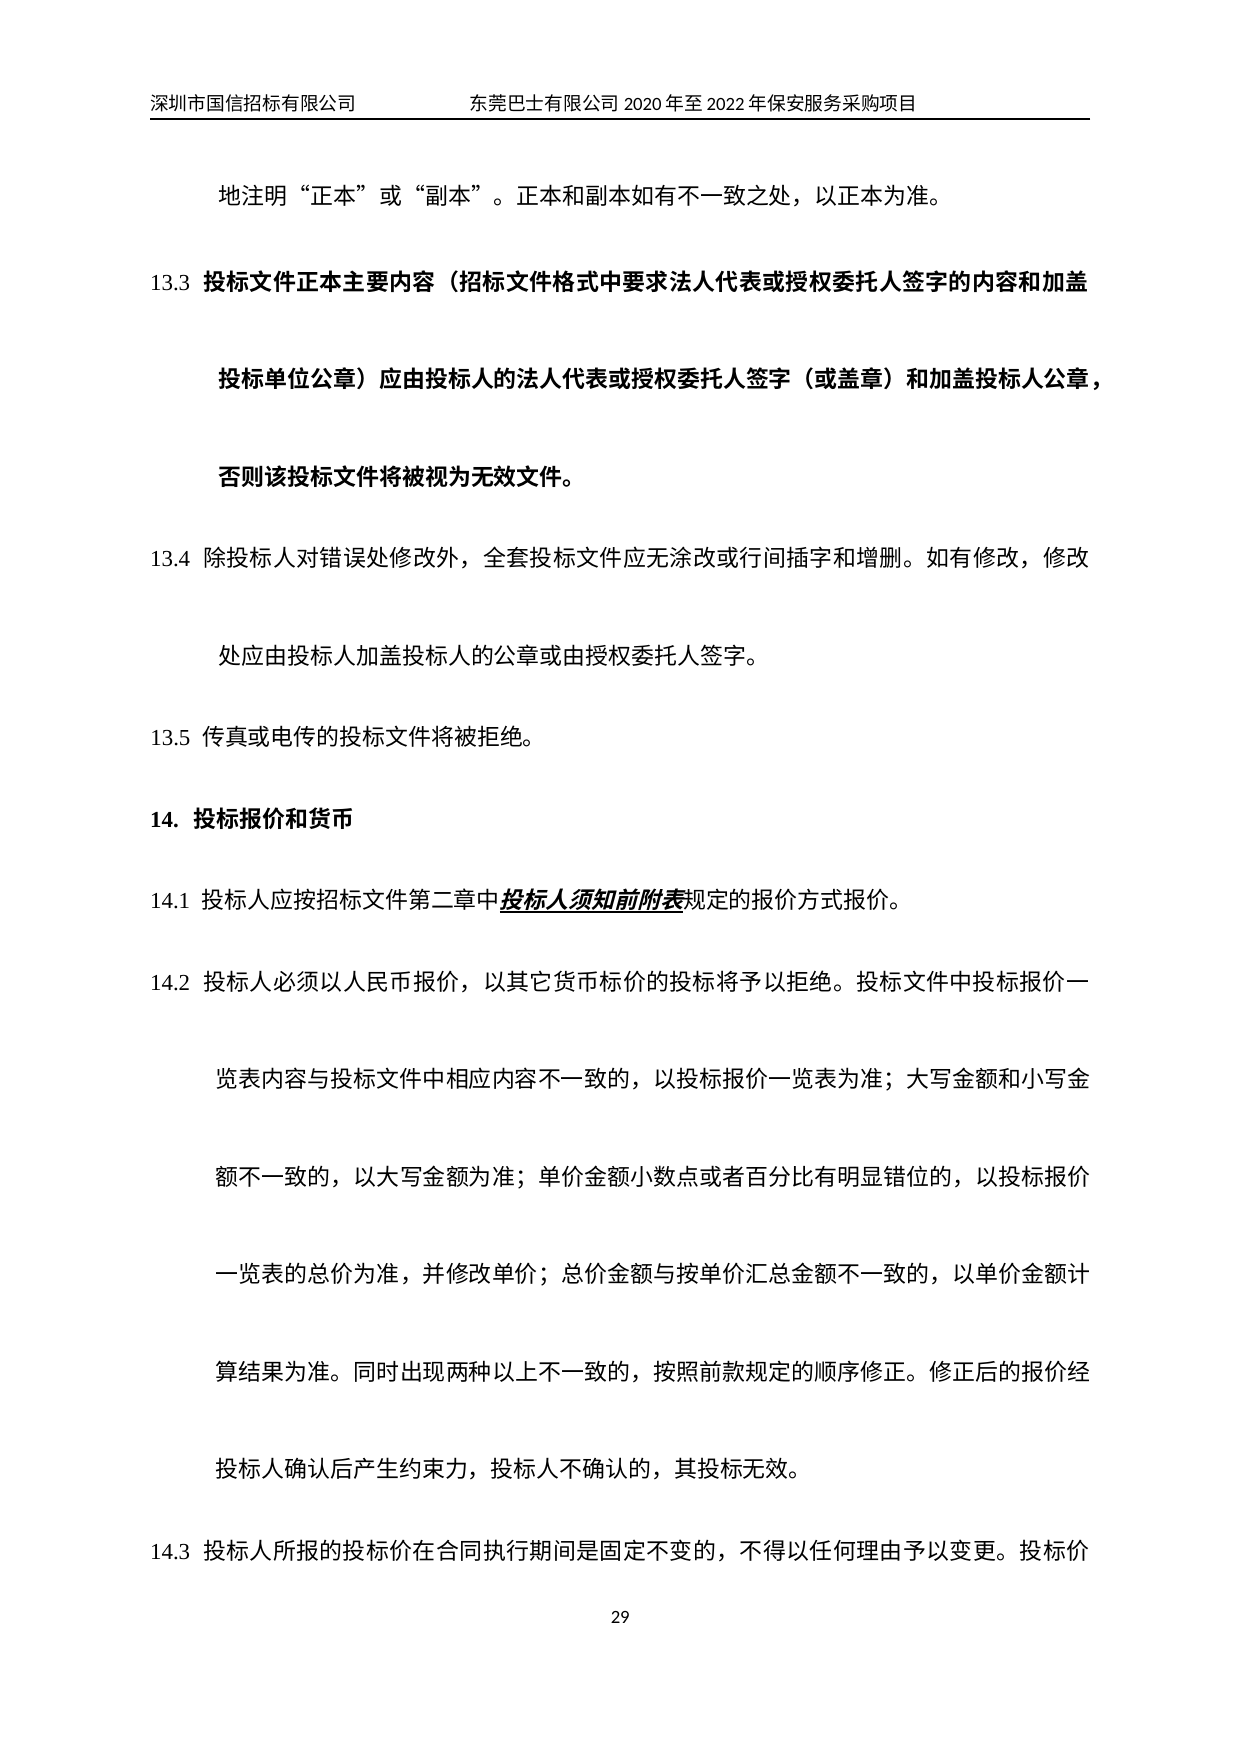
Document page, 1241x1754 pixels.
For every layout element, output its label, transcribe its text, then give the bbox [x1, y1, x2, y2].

list 投标报价和货币 [150, 785, 1090, 850]
text 14.2 投标人必须以人民币报价，以其它货币标价的投标将予以拒绝。投标文件中投标报价一览表内容与投标文件中相应内容不一致的，以投标报价一览表为准；大写金额和小写金额不一致的，以大写金额为准；单价金额小数点或者百分比有明显错位的，以投标报价一览表的总价为准，并修改单价；总价金额与按单价汇总金额不一致的，以单价金额计算结果为准。同时出现两种以上不一致的，按照前款规定的顺序修正。修正后的报价经投标人确认后产生约束力，投标人不确认的，其投标无效。 [150, 948, 1090, 1501]
text 13.3 投标文件正本主要内容（招标文件格式中要求法人代表或授权委托人签字的内容和加盖投标单位公章）应由投标人的法人代表或授权委托人签字（或盖章）和加盖投标人公章，否则该投标文件将被视为无效文件。 [150, 243, 1090, 503]
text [150, 162, 1090, 227]
text 13.4 除投标人对错误处修改外，全套投标文件应无涂改或行间插字和增删。如有修改，修改处应由投标人加盖投标人的公章或由授权委托人签字。 [150, 524, 1090, 687]
text 13.5 传真或电传的投标文件将被拒绝。 [150, 703, 1090, 768]
text 14.1 投标人应按招标文件第二章中投标人须知前附表规定的报价方式报价。 [150, 866, 1090, 931]
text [150, 1517, 1090, 1582]
